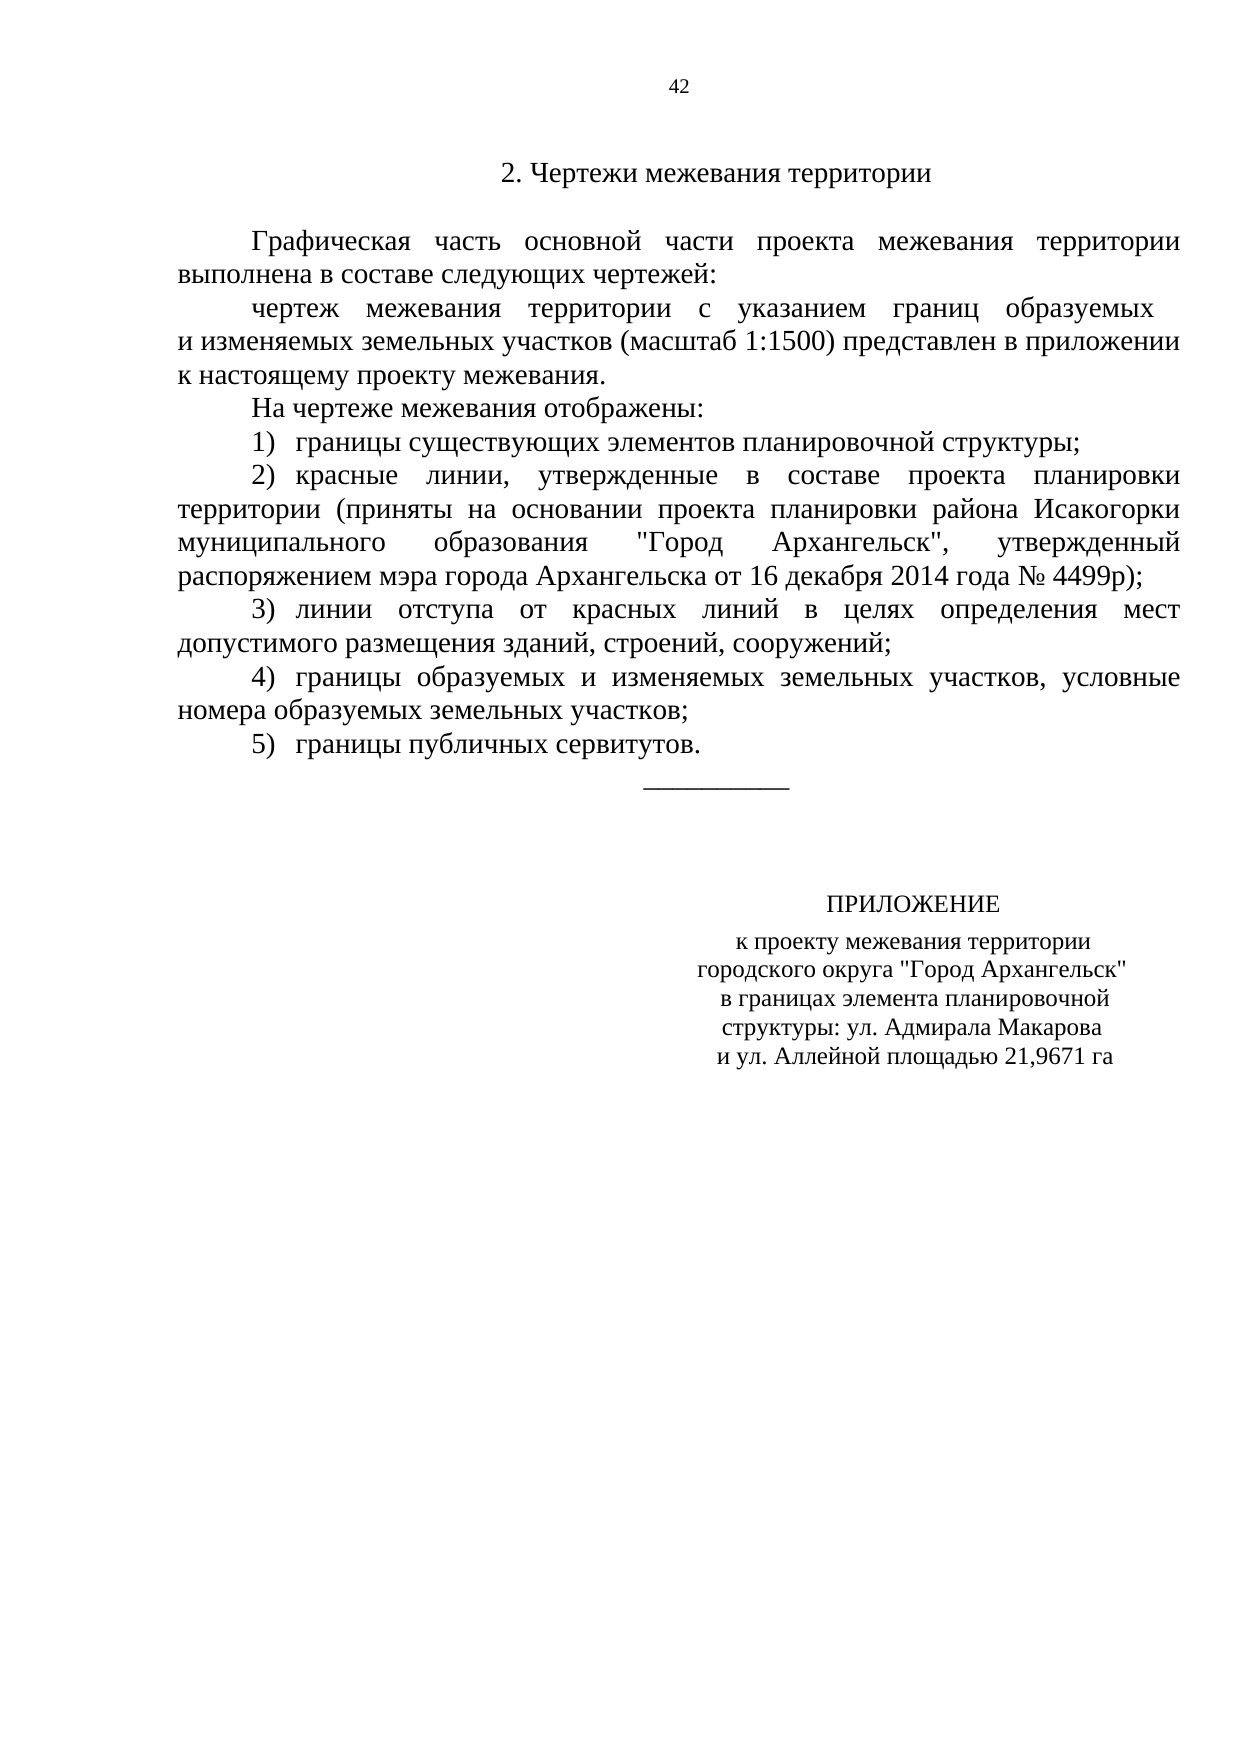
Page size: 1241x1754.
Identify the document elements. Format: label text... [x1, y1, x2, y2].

list границы публичных сервитутов. [177, 726, 1181, 759]
table_header ПРИЛОЖЕНИЕ [664, 889, 1162, 926]
text чертеж межевания территории с указанием границ образуемых и изменяемых земельных участков (масштаб 1:1500) представлен в приложении к настоящему проекту межевания. [177, 290, 1181, 390]
list линии отступа от красных линий в целях определения мест допустимого размещения зданий, строений, сооружений; [177, 592, 1181, 659]
list красные линии, утвержденные в составе проекта планировки территории (приняты на основании проекта планировки района Исакогорки муниципального образования "Город Архангельск", утвержденный распоряжением мэра города Архангельска от 16 декабря 2014 года № 4499р); [177, 457, 1181, 592]
text __________ [177, 759, 1181, 793]
table_cell к проекту межевания территории городского округа "Город Архангельск" в границах элемента планировочной структуры: ул. Адмирала Макарова и ул. Аллейной площадью 21,9671 га [664, 926, 1162, 1069]
text Графическая часть основной части проекта межевания территории выполнена в составе следующих чертежей: [177, 223, 1181, 290]
text 2. Чертежи межевания территории [177, 156, 1181, 189]
list границы существующих элементов планировочной структуры; [177, 424, 1181, 457]
list границы образуемых и изменяемых земельных участков, условные номера образуемых земельных участков; [177, 659, 1181, 726]
text На чертеже межевания отображены: [177, 390, 1181, 424]
